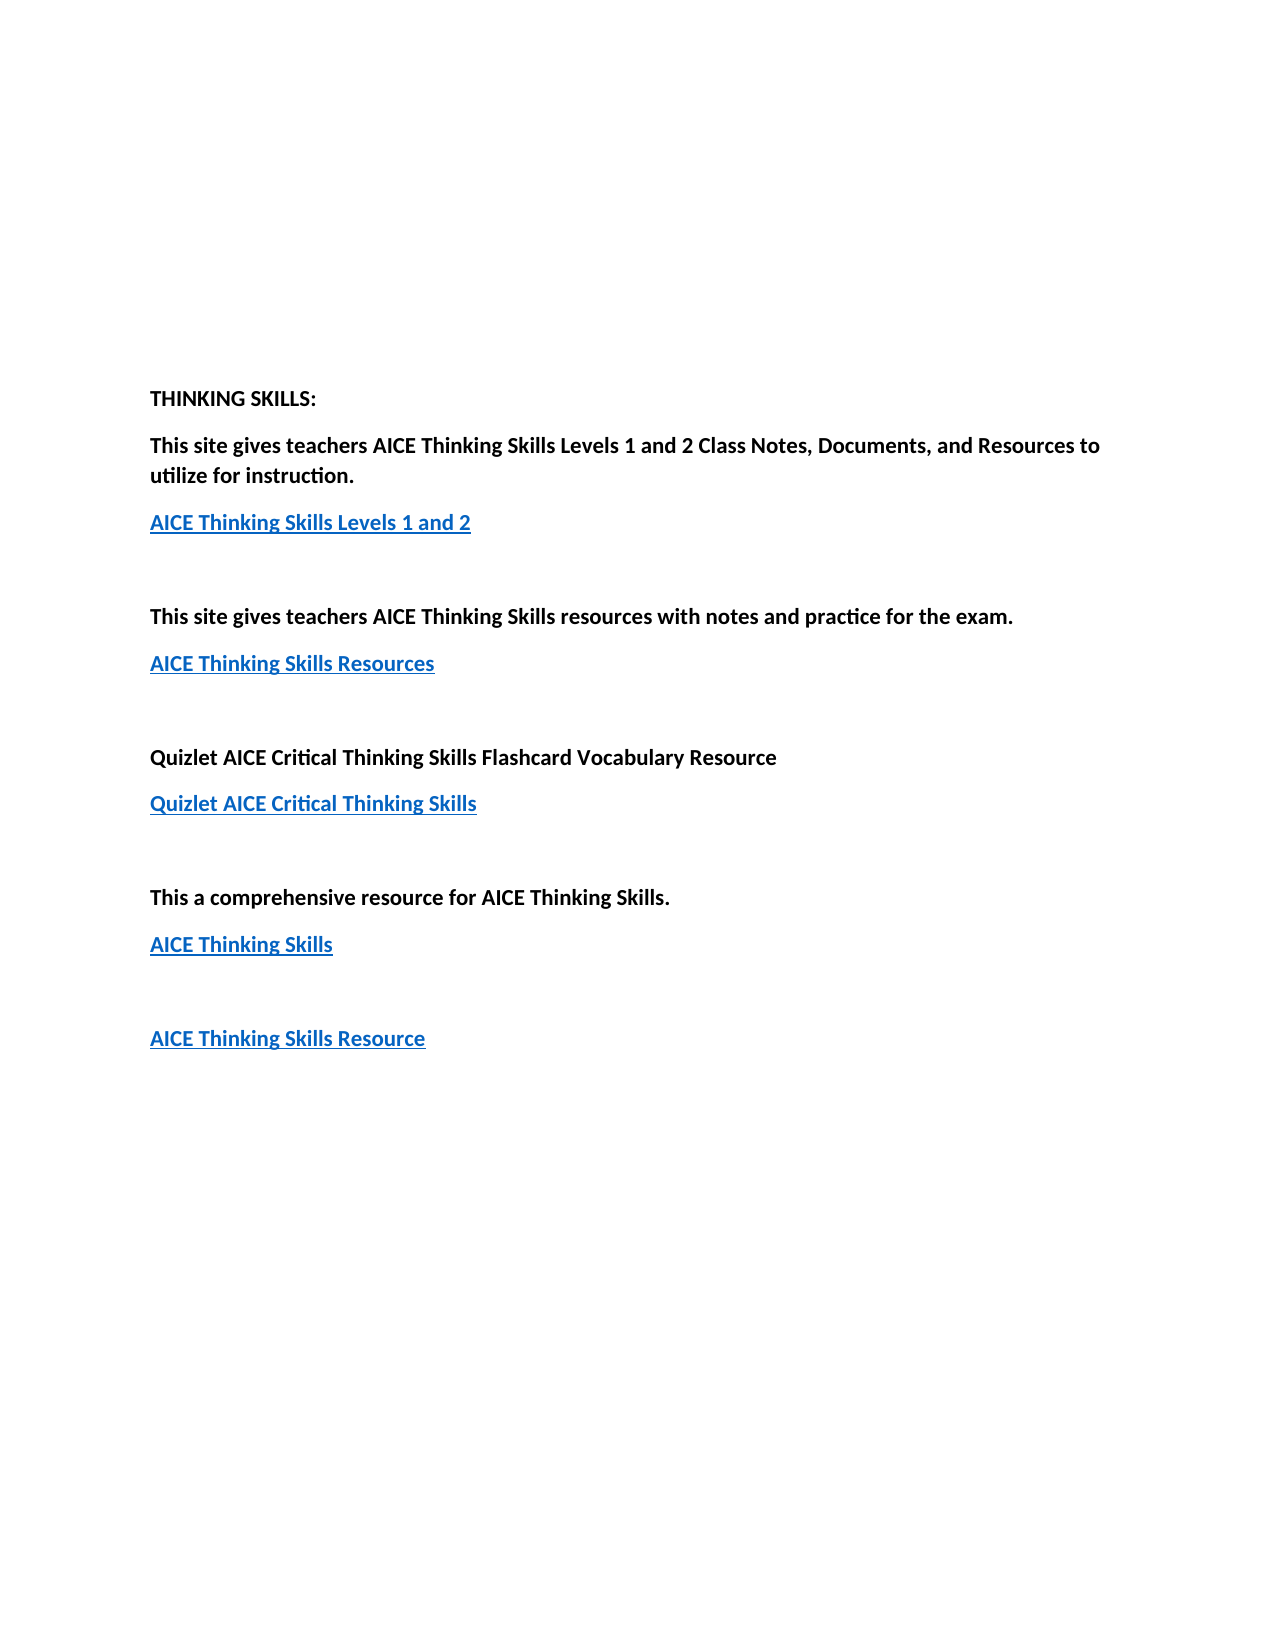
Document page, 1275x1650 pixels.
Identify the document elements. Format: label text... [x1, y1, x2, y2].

text AICE Thinking Skills Resource [150, 1024, 1125, 1052]
text AICE Thinking Skills Levels 1 and 2 [150, 508, 1125, 536]
text Quizlet AICE Critical Thinking Skills [150, 789, 1125, 818]
text AICE Thinking Skills [150, 930, 1125, 958]
text This site gives teachers AICE Thinking Skills Levels 1 and 2 Class Notes, Documents, and Resources to utilize for instruction. [150, 431, 1125, 489]
text Quizlet AICE Critical Thinking Skills Flashcard Vocabulary Resource [150, 743, 1125, 771]
text This a comprehensive resource for AICE Thinking Skills. [150, 883, 1125, 911]
text AICE Thinking Skills Resources [150, 649, 1125, 677]
text This site gives teachers AICE Thinking Skills resources with notes and practice for the exam. [150, 602, 1125, 630]
text THINKING SKILLS: [150, 384, 1125, 412]
